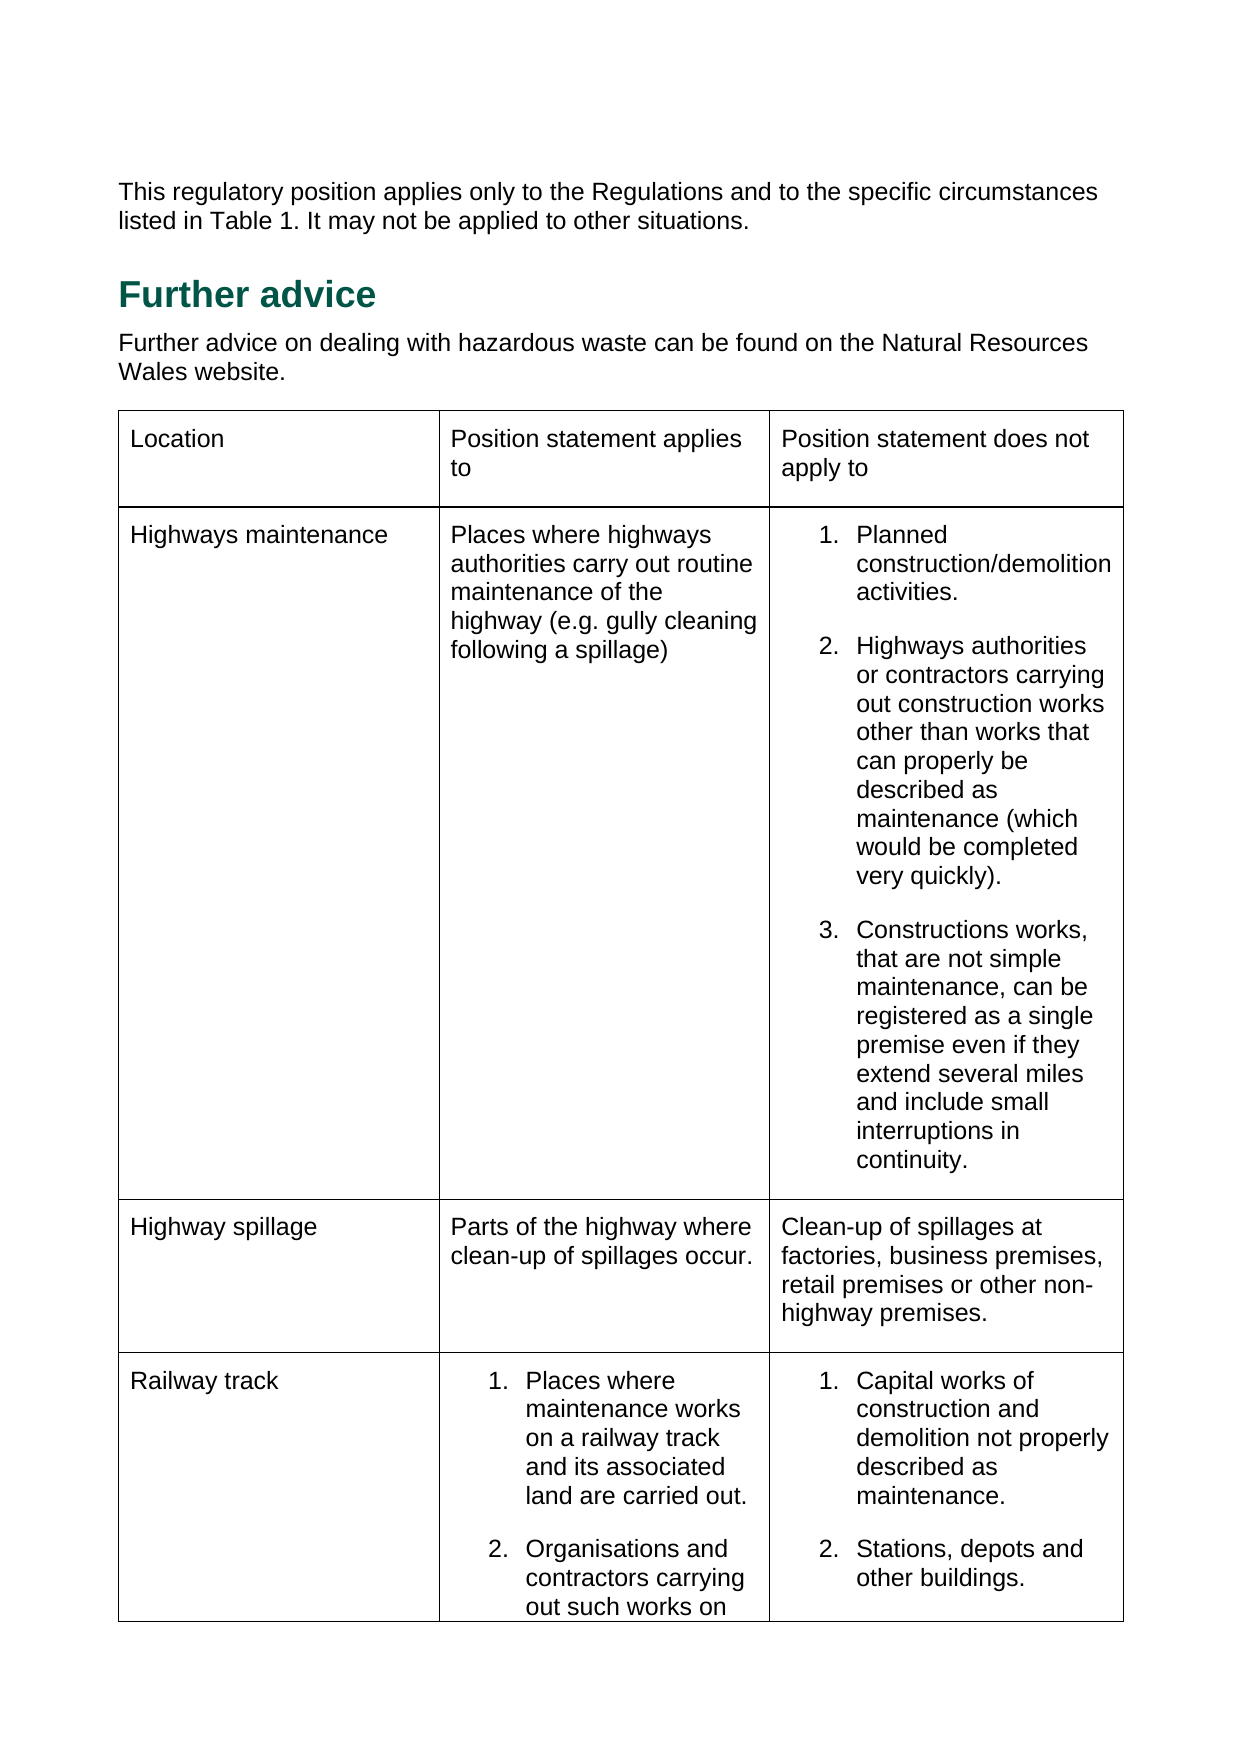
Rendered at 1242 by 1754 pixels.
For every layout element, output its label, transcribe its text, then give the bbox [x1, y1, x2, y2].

text This regulatory position applies only to the Regulations and to the specific circumstances listed in Table 1. It may not be applied to other situations. [118, 177, 1123, 235]
table_cell Clean-up of spillages at factories, business premises, retail premises or other non-highway premises. [770, 1200, 1123, 1352]
subtitle Further advice [118, 272, 1123, 315]
table_cell Parts of the highway where clean-up of spillages occur. [440, 1200, 769, 1352]
table_header Position statement applies to [440, 411, 769, 506]
table_header Position statement does not apply to [770, 411, 1123, 506]
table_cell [440, 1353, 769, 1621]
table_cell Highway spillage [119, 1200, 439, 1352]
table_cell Railway track [119, 1353, 439, 1621]
table_header Location [119, 411, 439, 506]
table_cell Places where highways authorities carry out routine maintenance of the highway (e.g. gully cleaning following a spillage) [440, 508, 769, 1199]
table_cell Highways maintenance [119, 508, 439, 1199]
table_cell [770, 1353, 1123, 1621]
table_cell Planned construction/demolition activities. Highways authorities or contractors carrying out construction works other than works that can properly be described as maintenance (which would be completed very quickly). Constructions works, that are not simple maintenance, can be registered as a single premise even if they extend several miles and include small interruptions in continuity. [770, 508, 1123, 1199]
text Further advice on dealing with hazardous waste can be found on the Natural Resources Wales website. [118, 328, 1123, 385]
